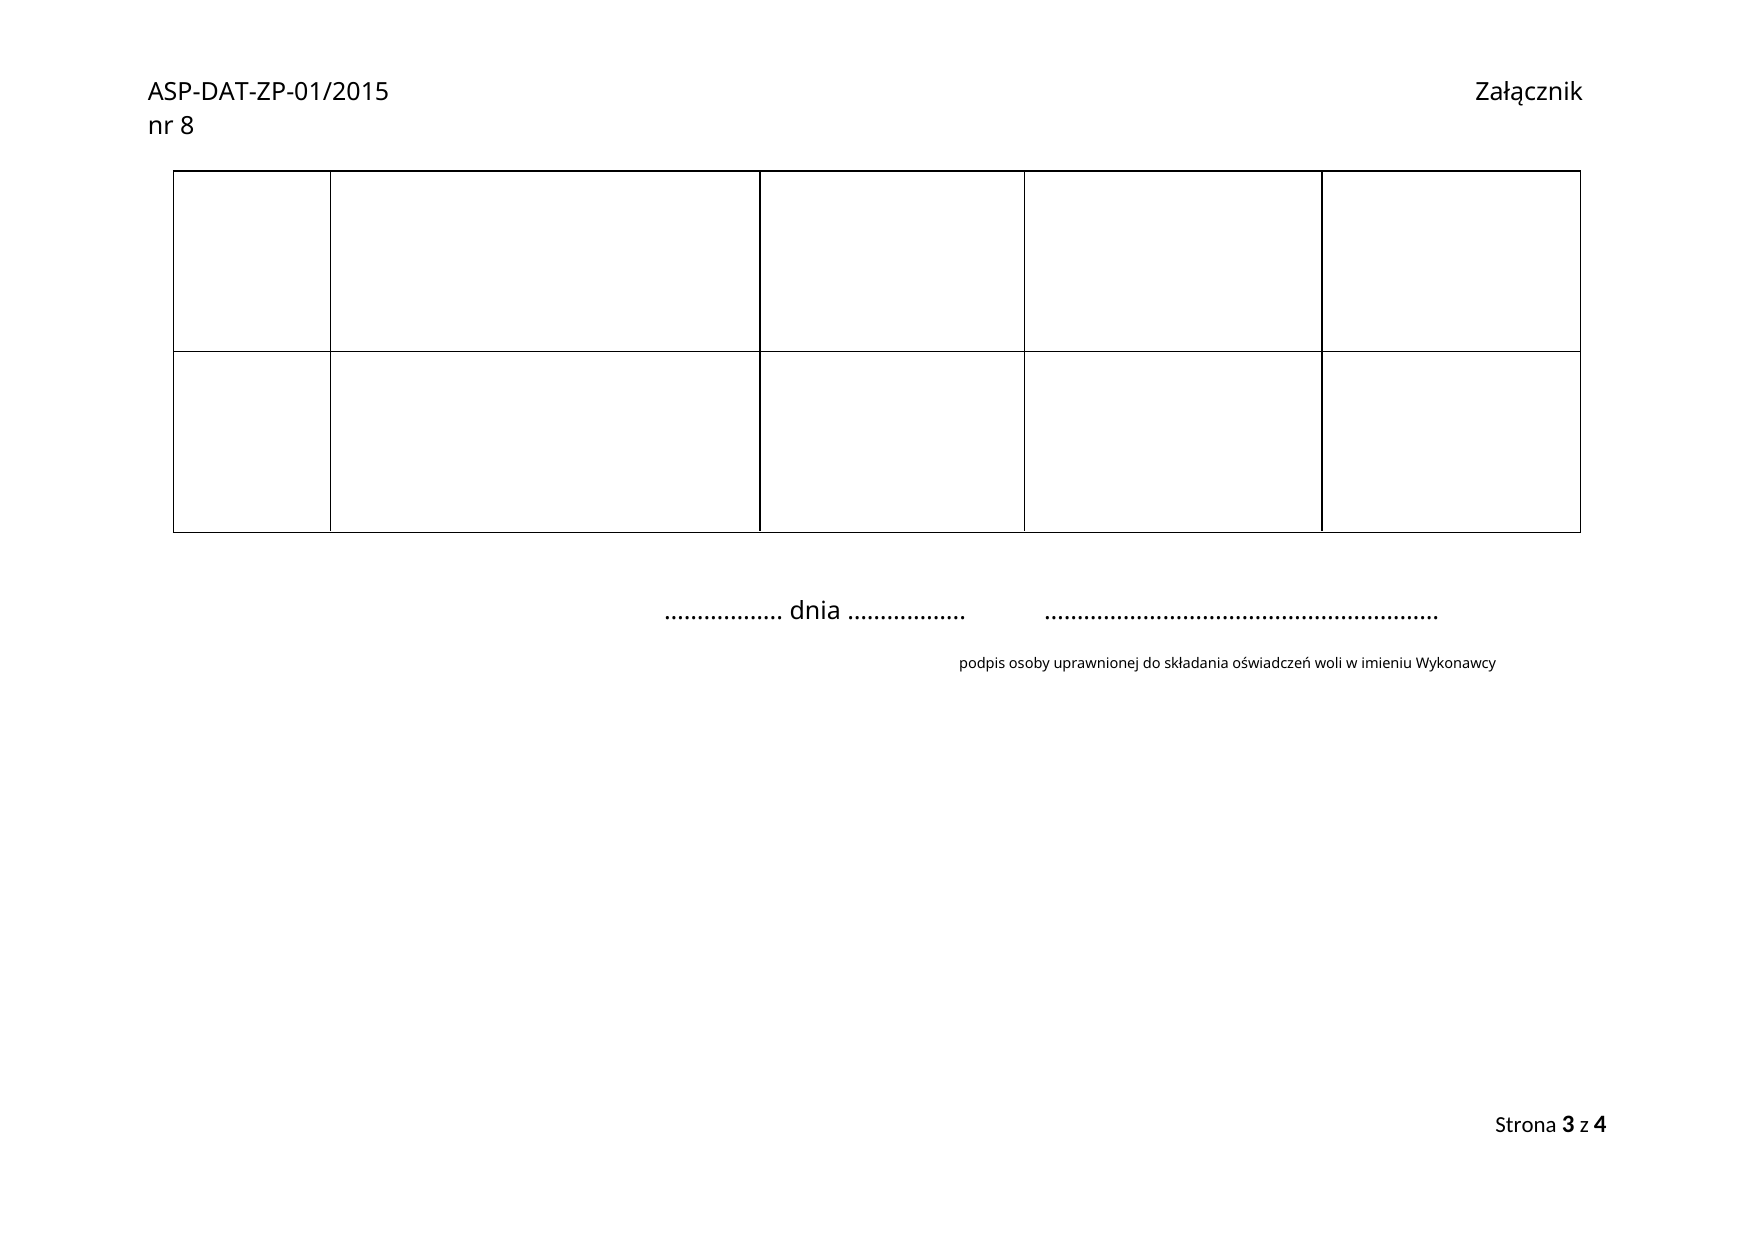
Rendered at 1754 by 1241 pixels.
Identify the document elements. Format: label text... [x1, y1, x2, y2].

table_cell [1025, 172, 1321, 351]
table_cell [331, 352, 759, 531]
table_cell [174, 352, 330, 531]
text podpis osoby uprawnionej do składania oświadczeń woli w imieniu Wykonawcy [148, 653, 1606, 687]
table_cell [1323, 172, 1580, 351]
table_cell [331, 172, 759, 351]
table_cell [761, 172, 1024, 351]
table_cell [1323, 352, 1580, 531]
text ……….…….. dnia ……….…….. …………………………………………………… [590, 593, 1606, 627]
table_cell [174, 172, 330, 351]
table_cell [1025, 352, 1321, 531]
table_cell [761, 352, 1024, 531]
